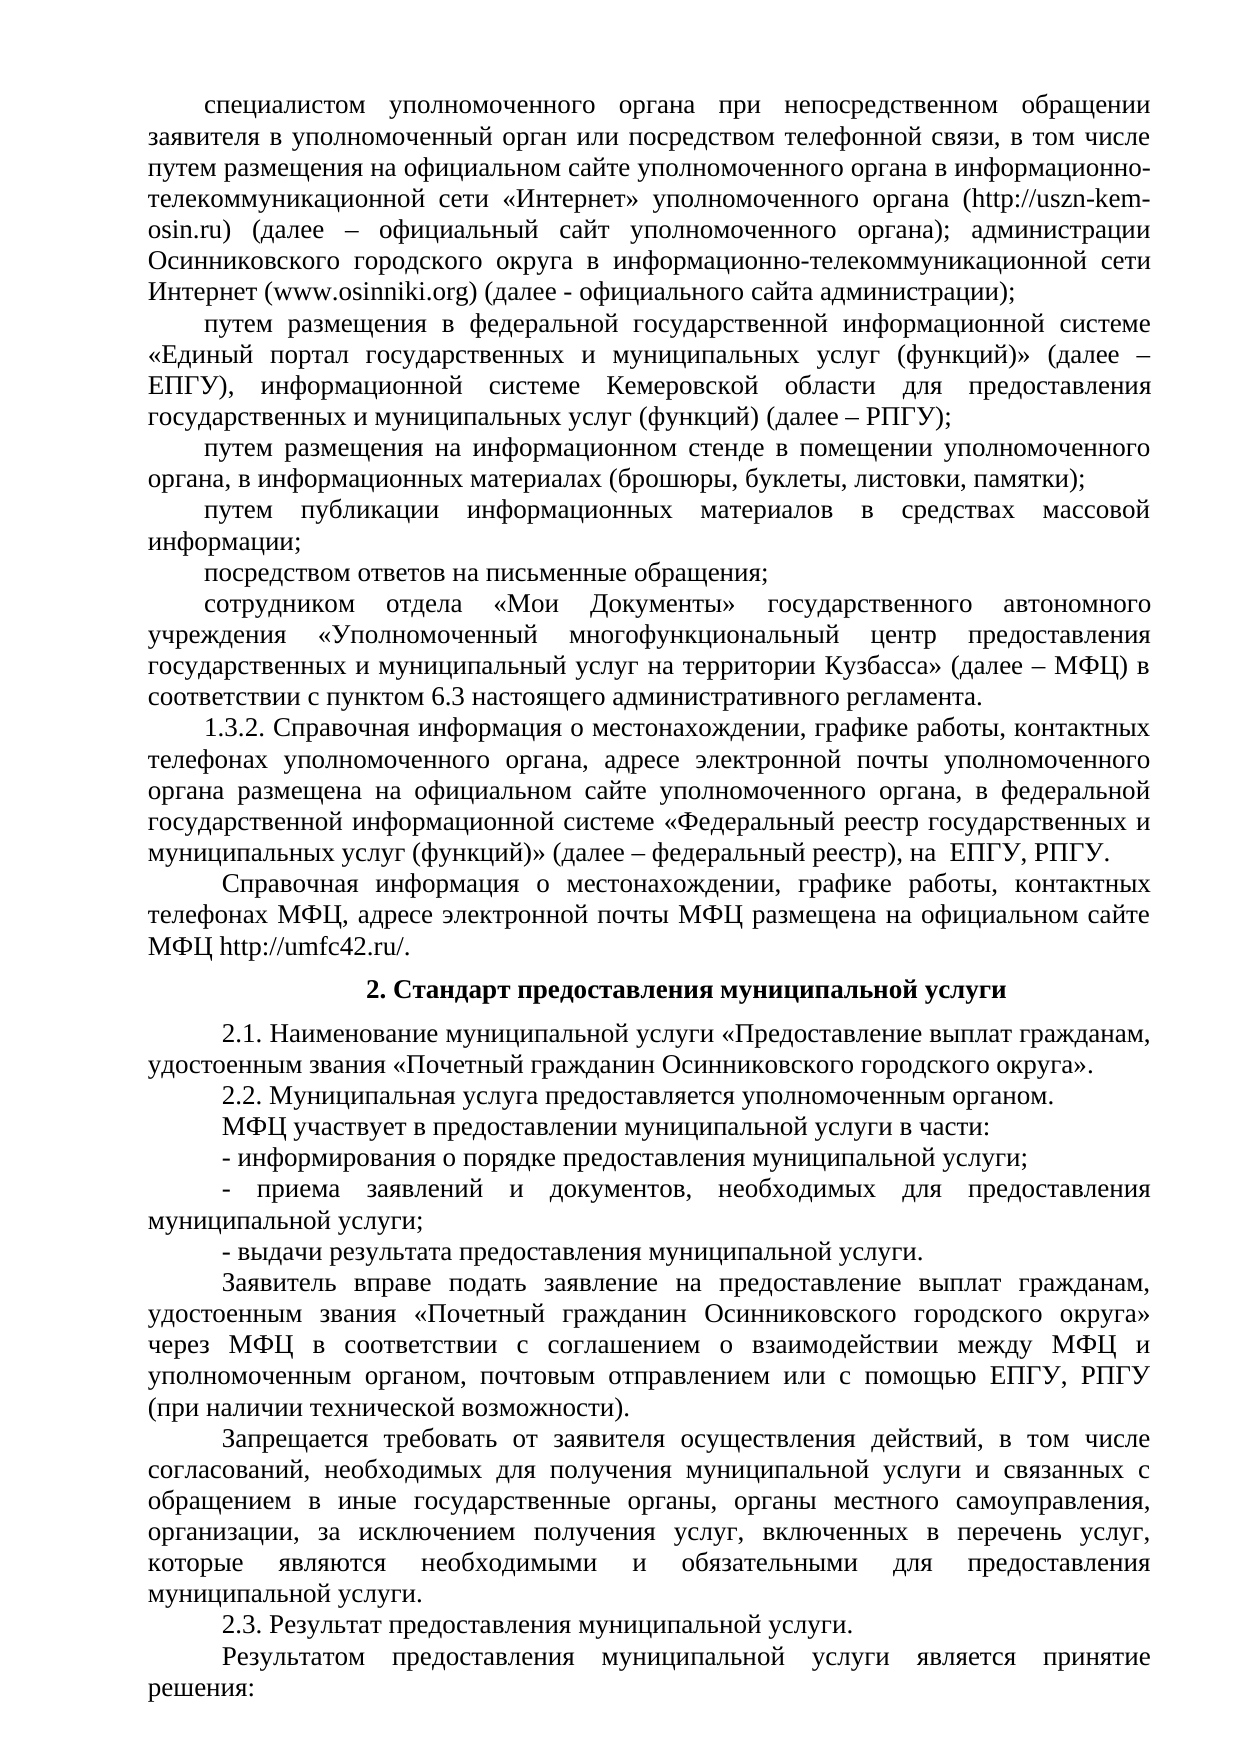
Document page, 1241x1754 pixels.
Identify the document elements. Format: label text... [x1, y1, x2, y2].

text путем размещения в федеральной государственной информационной системе «Единый портал государственных и муниципальных услуг (функций)» (далее – ЕПГУ), информационной системе Кемеровской области для предоставления государственных и муниципальных услуг (функций) (далее – РПГУ); [148, 307, 1152, 431]
text специалистом уполномоченного органа при непосредственном обращении заявителя в уполномоченный орган или посредством телефонной связи, в том числе путем размещения на официальном сайте уполномоченного органа в информационно-телекоммуникационной сети «Интернет» уполномоченного органа (http://uszn-kem-osin.ru) (далее – официальный сайт уполномоченного органа); администрации Осинниковского городского округа в информационно-телекоммуникационной сети Интернет (www.osinniki.org) (далее - официального сайта администрации); [148, 89, 1152, 307]
text Справочная информация о местонахождении, графике работы, контактных телефонах МФЦ, адресе электронной почты МФЦ размещена на официальном сайте МФЦ http://umfc42.ru/. [148, 867, 1152, 961]
text Результатом предоставления муниципальной услуги является принятие решения: [148, 1640, 1152, 1702]
text 2. Стандарт предоставления муниципальной услуги [148, 973, 1152, 1004]
text - приема заявлений и документов, необходимых для предоставления муниципальной услуги; [148, 1173, 1152, 1235]
text сотрудником отдела «Мои Документы» государственного автономного учреждения «Уполномоченный многофункциональный центр предоставления государственных и муниципальный услуг на территории Кузбасса» (далее – МФЦ) в соответствии с пунктом 6.3 настоящего административного регламента. [148, 587, 1152, 712]
text путем публикации информационных материалов в средствах массовой информации; [148, 493, 1152, 556]
text - информирования о порядке предоставления муниципальной услуги; [148, 1141, 1152, 1173]
text путем размещения на информационном стенде в помещении уполномоченного органа, в информационных материалах (брошюры, буклеты, листовки, памятки); [148, 431, 1152, 493]
text 2.2. Муниципальная услуга предоставляется уполномоченным органом. [148, 1079, 1152, 1110]
text - выдачи результата предоставления муниципальной услуги. [148, 1235, 1152, 1266]
text Заявитель вправе подать заявление на предоставление выплат гражданам, удостоенным звания «Почетный гражданин Осинниковского городского округа» через МФЦ в соответствии с соглашением о взаимодействии между МФЦ и уполномоченным органом, почтовым отправлением или с помощью ЕПГУ, РПГУ (при наличии технической возможности). [148, 1266, 1152, 1422]
text посредством ответов на письменные обращения; [148, 556, 1152, 587]
text 1.3.2. Справочная информация о местонахождении, графике работы, контактных телефонах уполномоченного органа, адресе электронной почты уполномоченного органа размещена на официальном сайте уполномоченного органа, в федеральной государственной информационной системе «Федеральный реестр государственных и муниципальных услуг (функций)» (далее – федеральный реестр), на ЕПГУ, РПГУ. [148, 712, 1152, 867]
text Запрещается требовать от заявителя осуществления действий, в том числе согласований, необходимых для получения муниципальной услуги и связанных с обращением в иные государственные органы, органы местного самоуправления, организации, за исключением получения услуг, включенных в перечень услуг, которые являются необходимыми и обязательными для предоставления муниципальной услуги. [148, 1422, 1152, 1609]
text МФЦ участвует в предоставлении муниципальной услуги в части: [148, 1110, 1152, 1141]
text 2.1. Наименование муниципальной услуги «Предоставление выплат гражданам, удостоенным звания «Почетный гражданин Осинниковского городского округа». [148, 1017, 1152, 1079]
text 2.3. Результат предоставления муниципальной услуги. [148, 1609, 1152, 1640]
